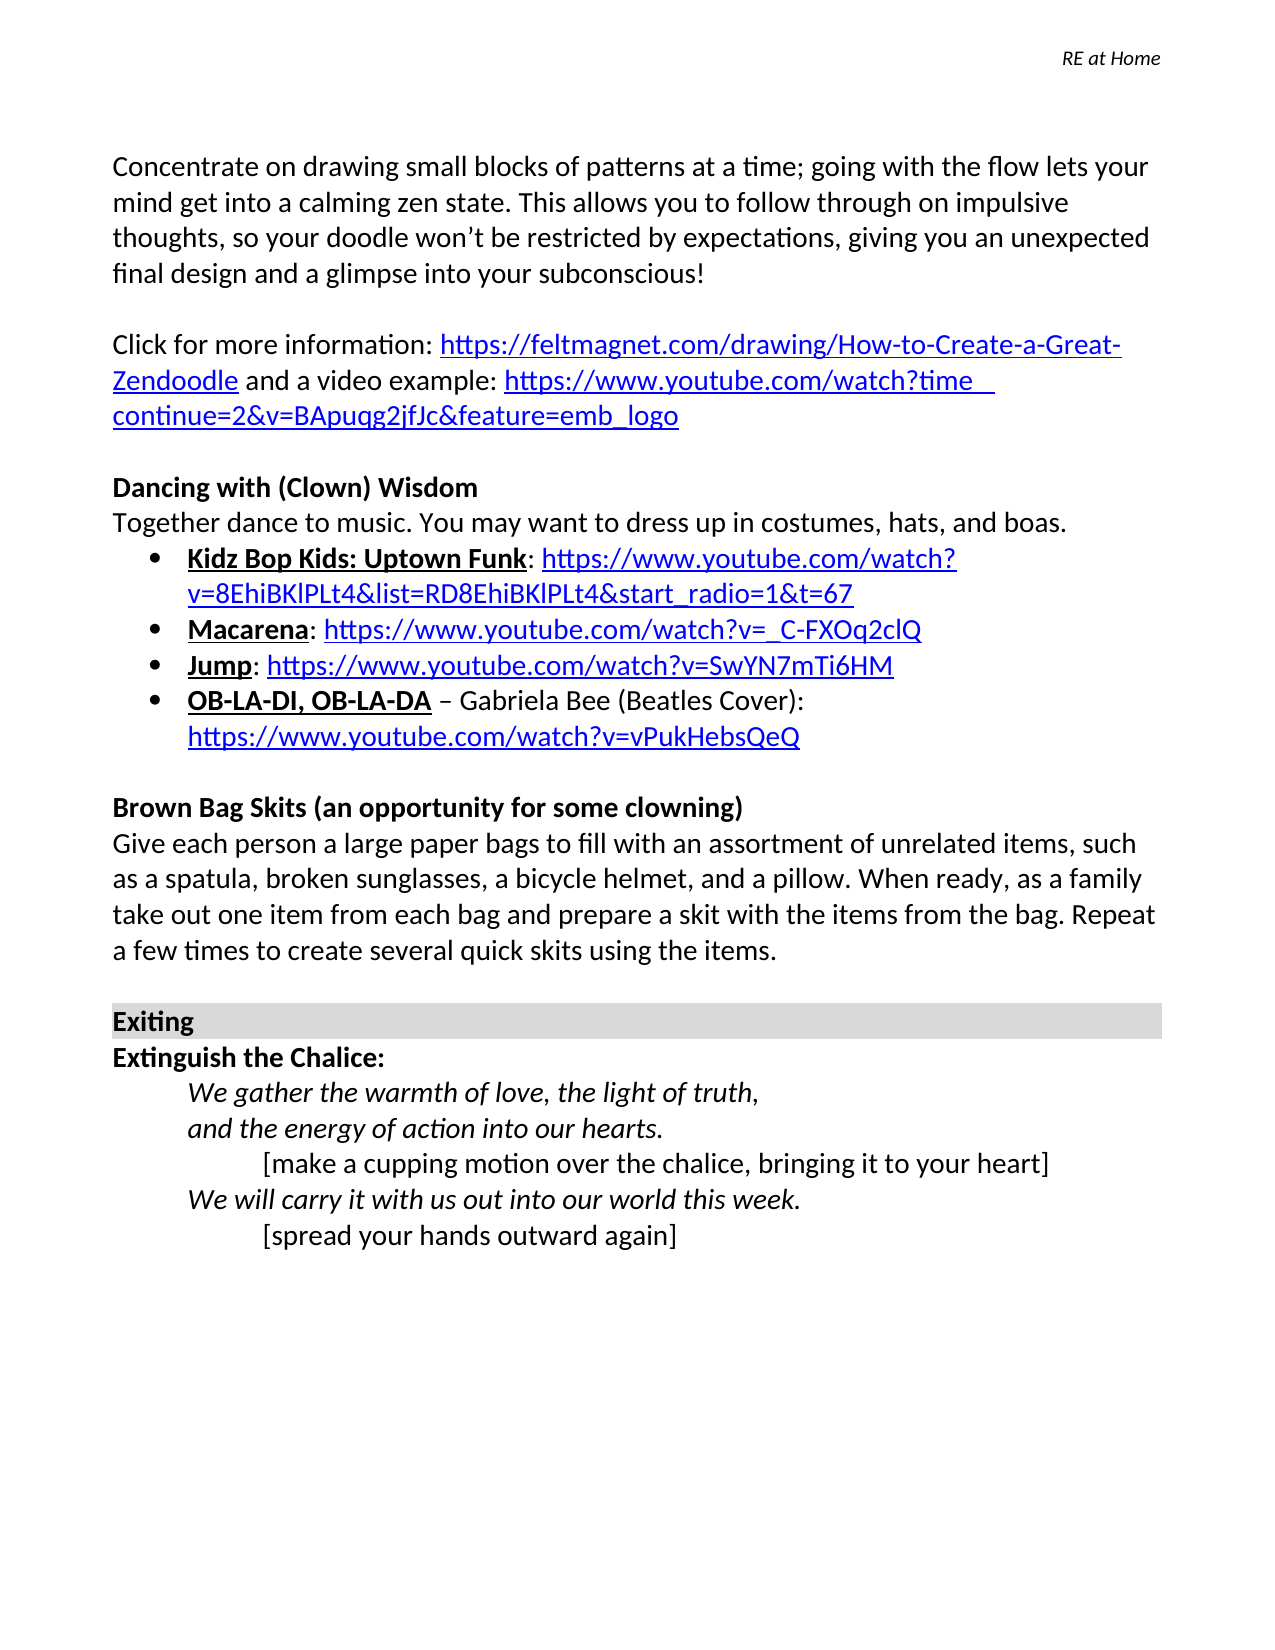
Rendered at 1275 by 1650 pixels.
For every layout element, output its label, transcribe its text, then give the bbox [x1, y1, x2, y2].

text Concentrate on drawing small blocks of patterns at a time; going with the flow lets your mind get into a calming zen state. This allows you to follow through on impulsive thoughts, so your doodle won’t be restricted by expectations, giving you an unexpected final design and a glimpse into your subconscious! [112, 148, 1162, 291]
text Give each person a large paper bags to fill with an assortment of unrelated items, such as a spatula, broken sunglasses, a bicycle helmet, and a pillow. When ready, as a family take out one item from each bag and prepare a skit with the items from the bag. Repeat a few times to create several quick skits using the items. [112, 825, 1162, 967]
text We will carry it with us out into our world this week. [187, 1181, 1162, 1217]
list Macarena: https://www.youtube.com/watch?v=_C-FXOq2clQ [150, 611, 1162, 647]
text We gather the warmth of love, the light of truth, [187, 1074, 1162, 1110]
list Jump: https://www.youtube.com/watch?v=SwYN7mTi6HM [150, 647, 1162, 682]
title Dancing with (Clown) Wisdom [112, 469, 1162, 504]
text [make a cupping motion over the chalice, bringing it to your heart] [262, 1146, 1162, 1181]
text and the energy of action into our hearts. [187, 1110, 1162, 1146]
text Extinguish the Chalice: [112, 1039, 1162, 1074]
list Kidz Bop Kids: Uptown Funk: https://www.youtube.com/watch?v=8EhiBKlPLt4&list=RD8EhiBKlPLt4&start_radio=1&t=67 [150, 540, 1162, 611]
text Click for more information: https://feltmagnet.com/drawing/How-to-Create-a-Great-Zendoodle and a video example: https://www.youtube.com/watch?time_ continue=2&v=BApuqg2jfJc&feature=emb_logo [112, 326, 1162, 433]
text [spread your hands outward again] [262, 1217, 1162, 1252]
text Together dance to music. You may want to dress up in costumes, hats, and boas. [112, 504, 1162, 540]
title Exiting [112, 1003, 1162, 1039]
list OB-LA-DI, OB-LA-DA – Gabriela Bee (Beatles Cover): https://www.youtube.com/watch?v=vPukHebsQeQ [150, 682, 1162, 754]
text Brown Bag Skits (an opportunity for some clowning) [112, 789, 1162, 825]
